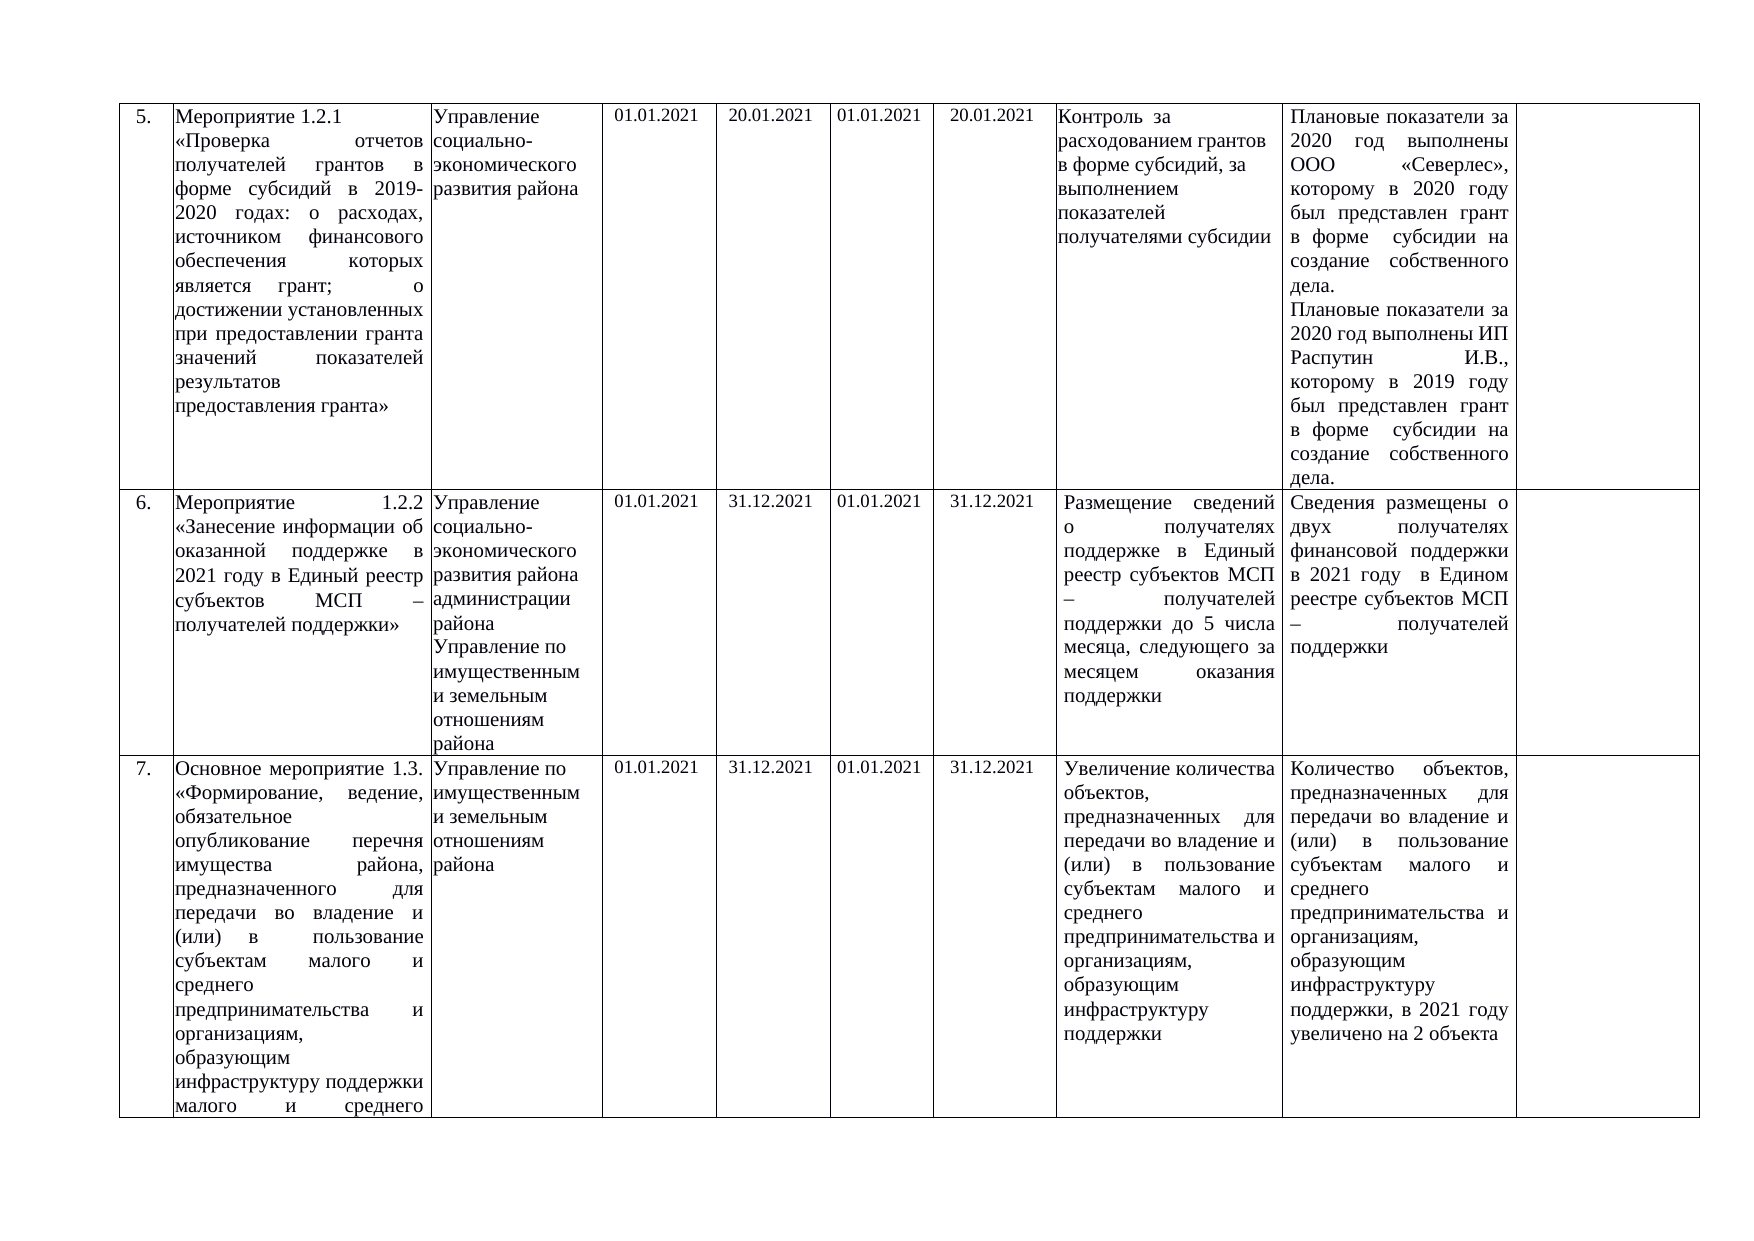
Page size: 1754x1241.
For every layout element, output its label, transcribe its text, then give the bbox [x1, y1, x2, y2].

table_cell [174, 756, 431, 1117]
table_cell 5. [120, 104, 173, 489]
table_cell Размещение сведений о получателях поддержке в Единый реестр субъектов МСП – получателей поддержки до 5 числа месяца, следующего за месяцем оказания поддержки [1057, 490, 1282, 755]
table_cell 31.12.2021 [717, 756, 830, 1117]
table_cell [1517, 756, 1699, 1117]
table_cell [1517, 104, 1699, 489]
table_cell Управление социально-экономического развития района администрации района Управление по имущественным и земельным отношениям района [432, 490, 602, 755]
table_cell Мероприятие 1.2.2 «Занесение информации об оказанной поддержке в 2021 году в Единый реестр субъектов МСП – получателей поддержки» [174, 490, 431, 755]
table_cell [432, 756, 602, 1117]
table_cell 31.12.2021 [717, 490, 830, 755]
table_cell 7. [120, 756, 173, 1117]
table_cell 01.01.2021 [603, 490, 716, 755]
table_cell Контроль за расходованием грантов в форме субсидий, за выполнением показателей получателями субсидии [1057, 104, 1282, 489]
table_cell 01.01.2021 [831, 104, 933, 489]
table_cell 01.01.2021 [603, 756, 716, 1117]
table_cell Управление социально-экономического развития района [432, 104, 602, 489]
table_cell 20.01.2021 [934, 104, 1056, 489]
table_cell 20.01.2021 [717, 104, 830, 489]
table_cell 31.12.2021 [934, 490, 1056, 755]
table_cell 31.12.2021 [934, 756, 1056, 1117]
table_cell 6. [120, 490, 173, 755]
table_cell 01.01.2021 [831, 756, 933, 1117]
table_cell 01.01.2021 [603, 104, 716, 489]
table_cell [1283, 756, 1516, 1117]
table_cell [1057, 756, 1282, 1117]
table_cell Мероприятие 1.2.1 «Проверка отчетов получателей грантов в форме субсидий в 2019-2020 годах: о расходах, источником финансового обеспечения которых является грант; о достижении установленных при предоставлении гранта значений показателей результатов предоставления гранта» [174, 104, 431, 489]
table_cell Сведения размещены о двух получателях финансовой поддержки в 2021 году в Едином реестре субъектов МСП – получателей поддержки [1283, 490, 1516, 755]
table_cell [1517, 490, 1699, 755]
table_cell 01.01.2021 [831, 490, 933, 755]
table_cell Плановые показатели за 2020 год выполнены ООО «Северлес», которому в 2020 году был представлен грант в форме субсидии на создание собственного дела. Плановые показатели за 2020 год выполнены ИП Распутин И.В., которому в 2019 году был представлен грант в форме субсидии на создание собственного дела. [1283, 104, 1516, 489]
